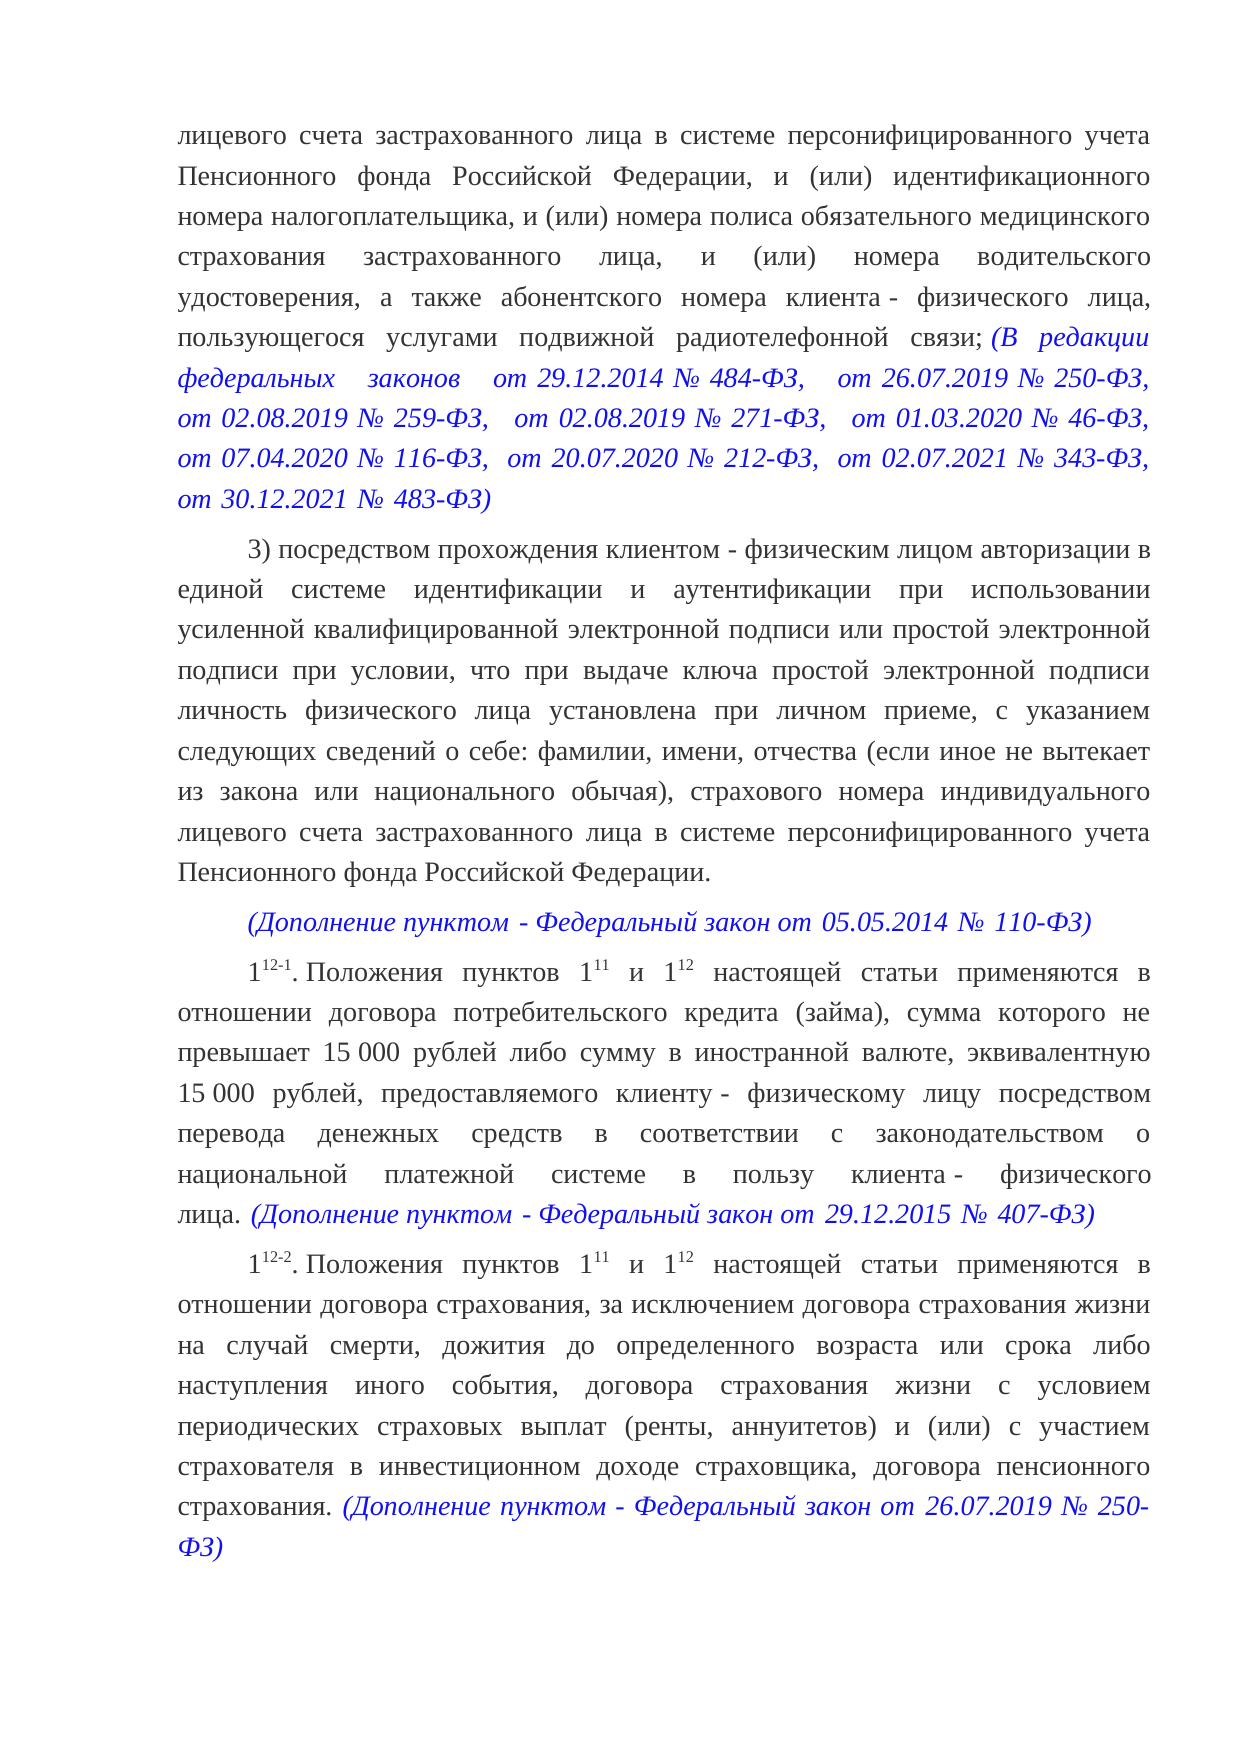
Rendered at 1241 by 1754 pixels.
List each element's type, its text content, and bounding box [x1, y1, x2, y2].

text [177, 118, 1152, 514]
text 3) посредством прохождения клиентом - физическим лицом авторизации в единой системе идентификации и аутентификации при использовании усиленной квалифицированной электронной подписи или простой электронной подписи при условии, что при выдаче ключа простой электронной подписи личность физического лица установлена при личном приеме, с указанием следующих сведений о себе: фамилии, имени, отчества (если иное не вытекает из закона или национального обычая), страхового номера индивидуального лицевого счета застрахованного лица в системе персонифицированного учета Пенсионного фонда Российской Федерации. [177, 532, 1152, 887]
text 112-2. Положения пунктов 111 и 112 настоящей статьи применяются в отношении договора страхования, за исключением договора страхования жизни на случай смерти, дожития до определенного возраста или срока либо наступления иного события, договора страхования жизни с условием периодических страховых выплат (ренты, аннуитетов) и (или) с участием страхователя в инвестиционном доходе страховщика, договора пенсионного страхования. (Дополнение пунктом - Федеральный закон от 26.07.2019 № 250-ФЗ) [177, 1247, 1152, 1562]
text 112-1. Положения пунктов 111 и 112 настоящей статьи применяются в отношении договора потребительского кредита (займа), сумма которого не превышает 15 000 рублей либо сумму в иностранной валюте, эквивалентную 15 000 рублей, предоставляемого клиенту - физическому лицу посредством перевода денежных средств в соответствии с законодательством о национальной платежной системе в пользу клиента - физического лица. (Дополнение пунктом - Федеральный закон от 29.12.2015 № 407-ФЗ) [177, 954, 1152, 1229]
text (Дополнение пунктом - Федеральный закон от 05.05.2014 № 110-ФЗ) [177, 905, 1152, 937]
